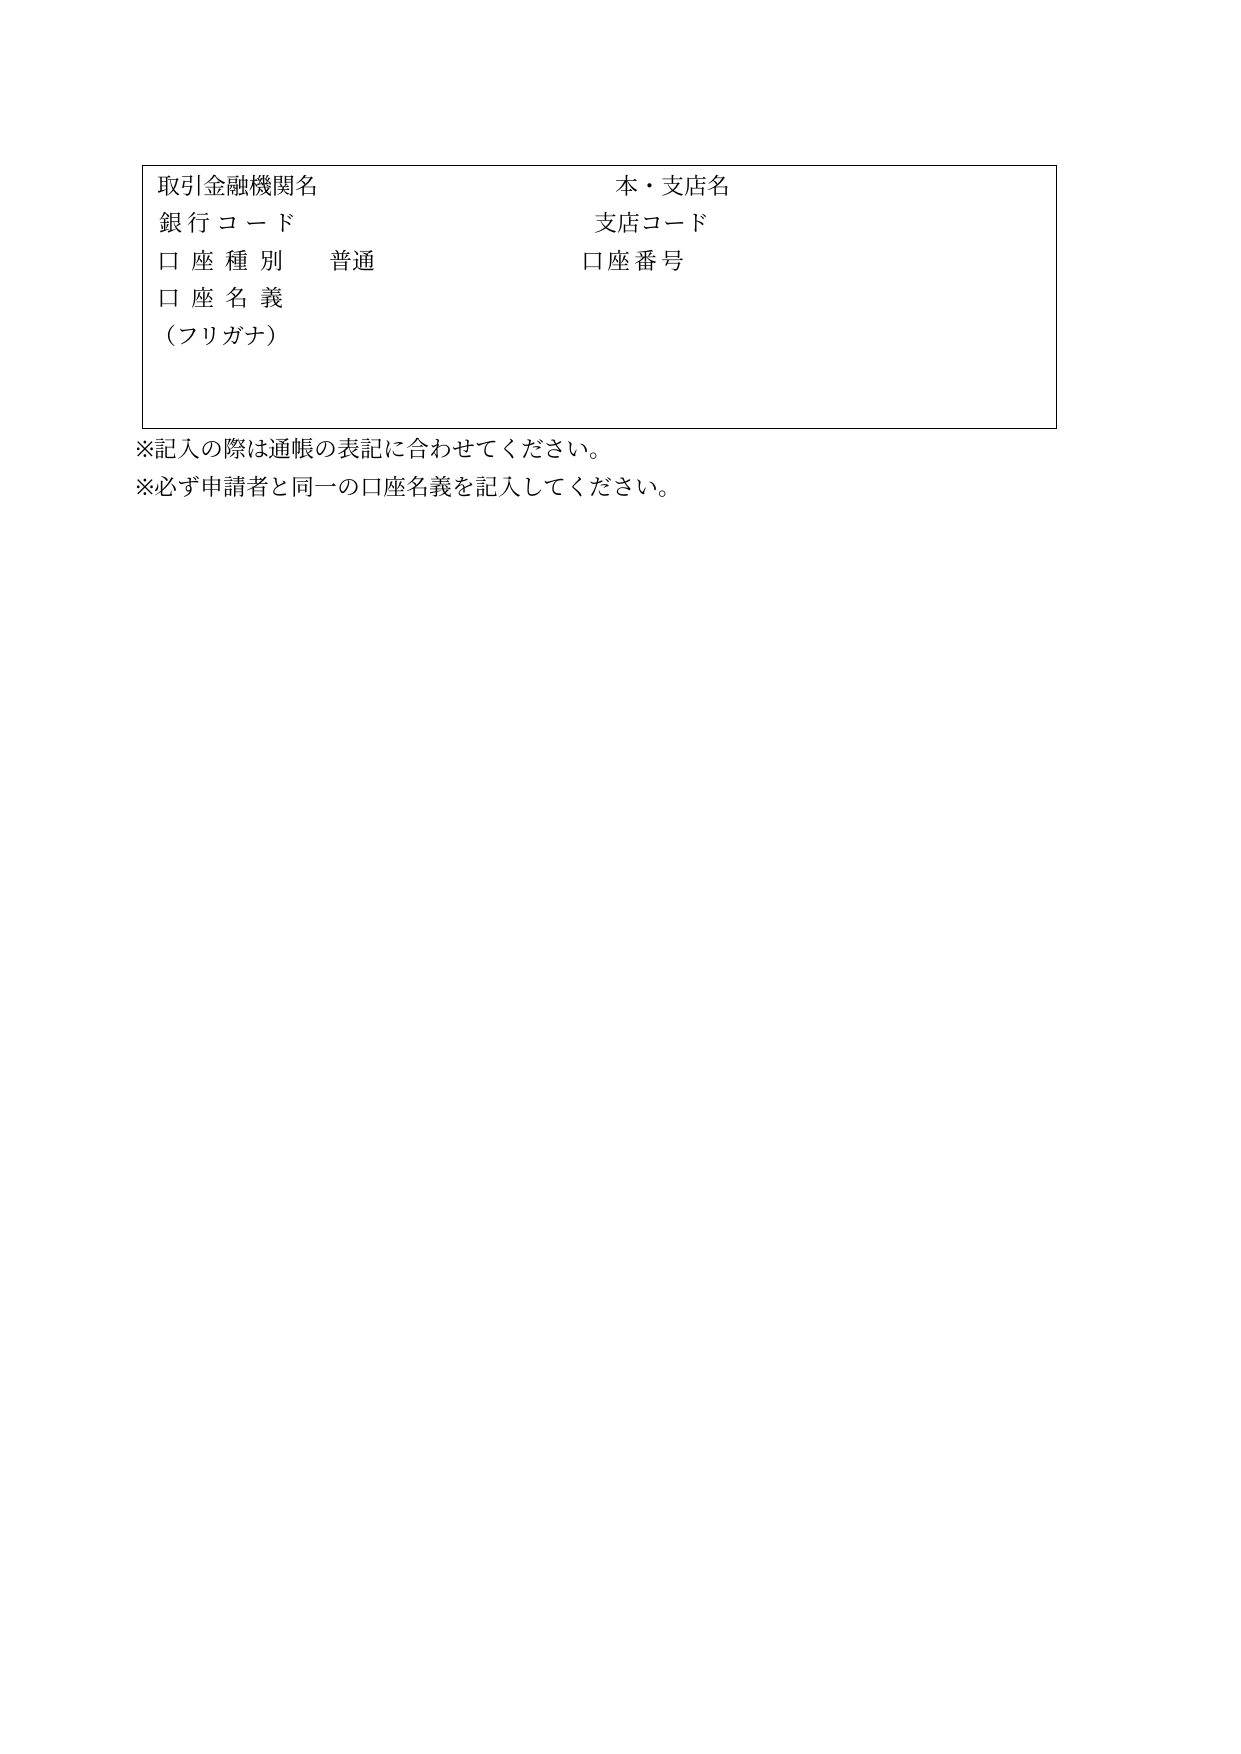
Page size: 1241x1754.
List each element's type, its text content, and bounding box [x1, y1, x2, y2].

text ※必ず申請者と同一の口座名義を記入してください。 [112, 467, 1128, 504]
text ※記入の際は通帳の表記に合わせてください。 [112, 429, 1128, 467]
table_header 取引金融機関名 本・支店名 銀行コード 支店コード 口座種別 普通 口座番号 口座名義 （フリガナ） [143, 166, 1056, 428]
